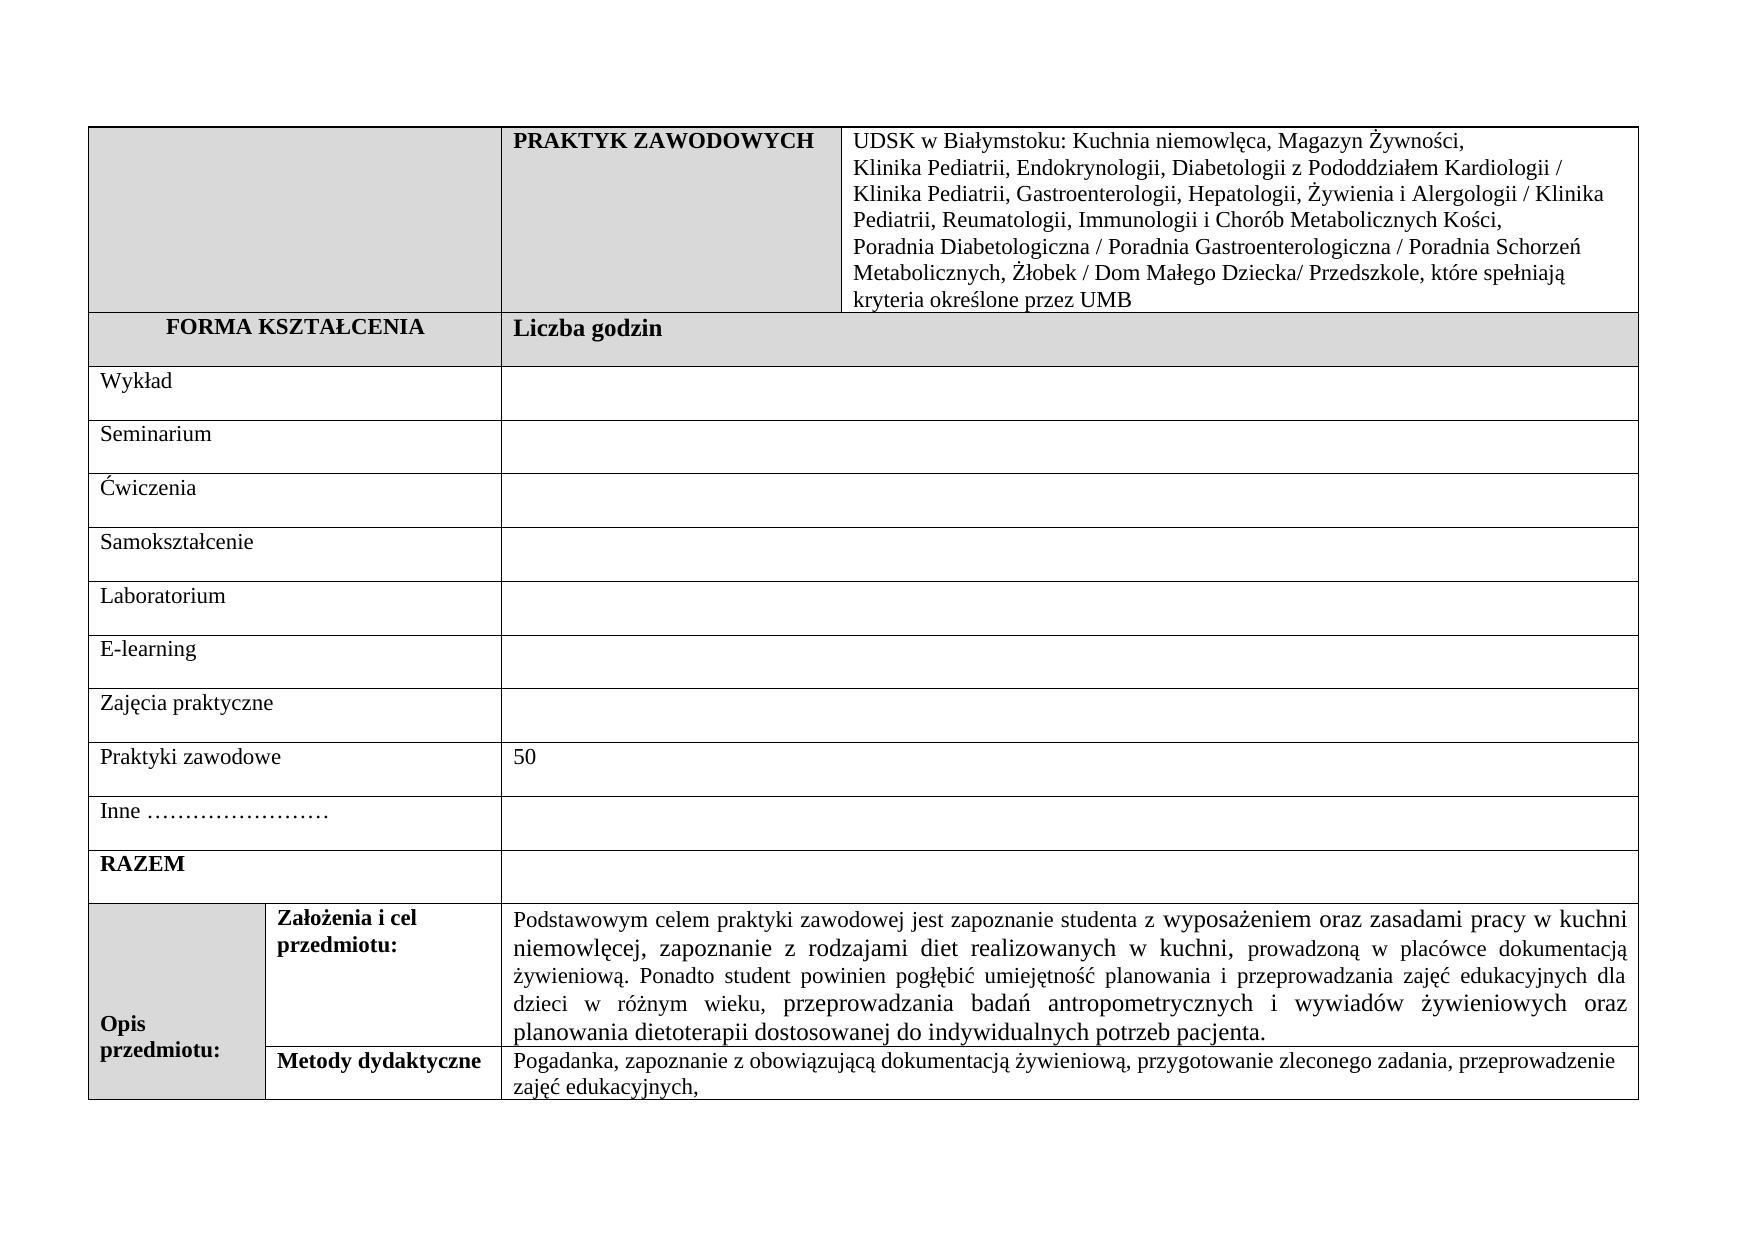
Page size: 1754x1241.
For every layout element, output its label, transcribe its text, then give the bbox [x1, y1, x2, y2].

table_cell [502, 528, 1638, 581]
table_cell [502, 851, 1638, 903]
table_cell Założenia i cel przedmiotu: [266, 904, 501, 1046]
table_cell Liczba godzin [502, 313, 1638, 366]
table_cell [502, 421, 1638, 473]
table_cell Inne …………………… [89, 797, 501, 849]
table_cell UDSK w Białymstoku: Kuchnia niemowlęca, Magazyn Żywności, Klinika Pediatrii, Endokrynologii, Diabetologii z Pododdziałem Kardiologii / Klinika Pediatrii, Gastroenterologii, Hepatologii, Żywienia i Alergologii / Klinika Pediatrii, Reumatologii, Immunologii i Chorób Metabolicznych Kości, Poradnia Diabetologiczna / Poradnia Gastroenterologiczna / Poradnia Schorzeń Metabolicznych, Żłobek / Dom Małego Dziecka/ Przedszkole, które spełniają kryteria określone przez UMB [842, 128, 1638, 312]
table_cell Praktyki zawodowe [89, 743, 501, 796]
table_cell Wykład [89, 367, 501, 419]
table_cell [502, 367, 1638, 419]
table_cell Ćwiczenia [89, 474, 501, 527]
table_cell FORMA KSZTAŁCENIA [89, 313, 501, 366]
table_cell Podstawowym celem praktyki zawodowej jest zapoznanie studenta z wyposażeniem oraz zasadami pracy w kuchni niemowlęcej, zapoznanie z rodzajami diet realizowanych w kuchni, prowadzoną w placówce dokumentacją żywieniową. Ponadto student powinien pogłębić umiejętność planowania i przeprowadzania zajęć edukacyjnych dla dzieci w różnym wieku, przeprowadzania badań antropometrycznych i wywiadów żywieniowych oraz planowania dietoterapii dostosowanej do indywidualnych potrzeb pacjenta. [502, 904, 1638, 1046]
table_cell Samokształcenie [89, 528, 501, 581]
table_cell [502, 797, 1638, 849]
table_cell Laboratorium [89, 582, 501, 634]
table_cell [502, 689, 1638, 742]
table_cell 50 [502, 743, 1638, 796]
table_cell Seminarium [89, 421, 501, 473]
table_cell Metody dydaktyczne [266, 1047, 501, 1099]
table_cell [502, 474, 1638, 527]
table_cell PRAKTYK ZAWODOWYCH [502, 128, 841, 312]
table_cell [89, 128, 501, 312]
table_cell Opis przedmiotu: [89, 904, 265, 1099]
table_cell E-learning [89, 636, 501, 688]
table_cell Zajęcia praktyczne [89, 689, 501, 742]
table_cell [502, 636, 1638, 688]
table_cell Pogadanka, zapoznanie z obowiązującą dokumentacją żywieniową, przygotowanie zleconego zadania, przeprowadzenie zajęć edukacyjnych, [502, 1047, 1638, 1099]
table_cell RAZEM [89, 851, 501, 903]
table_cell [502, 582, 1638, 634]
